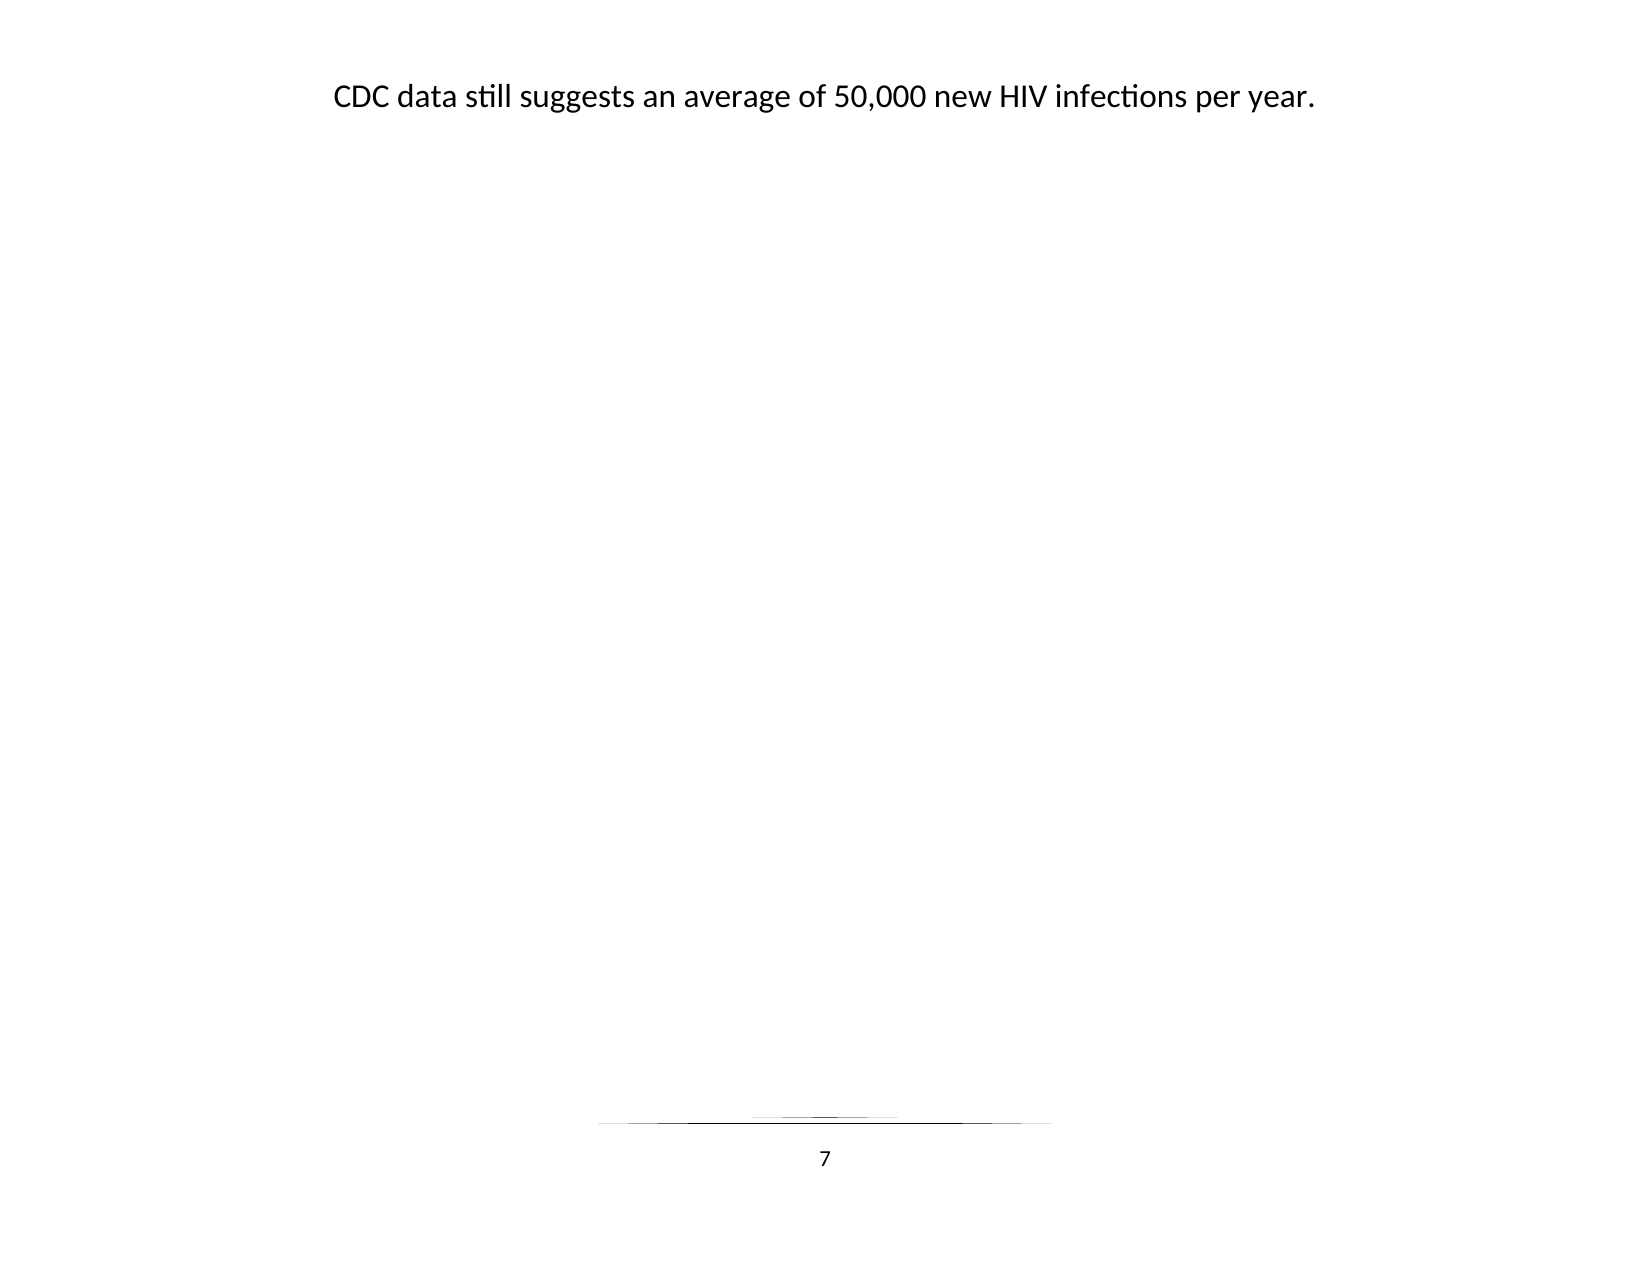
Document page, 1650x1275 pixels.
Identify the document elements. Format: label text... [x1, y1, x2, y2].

text CDC data still suggests an average of 50,000 new HIV infections per year. [75, 75, 1575, 116]
